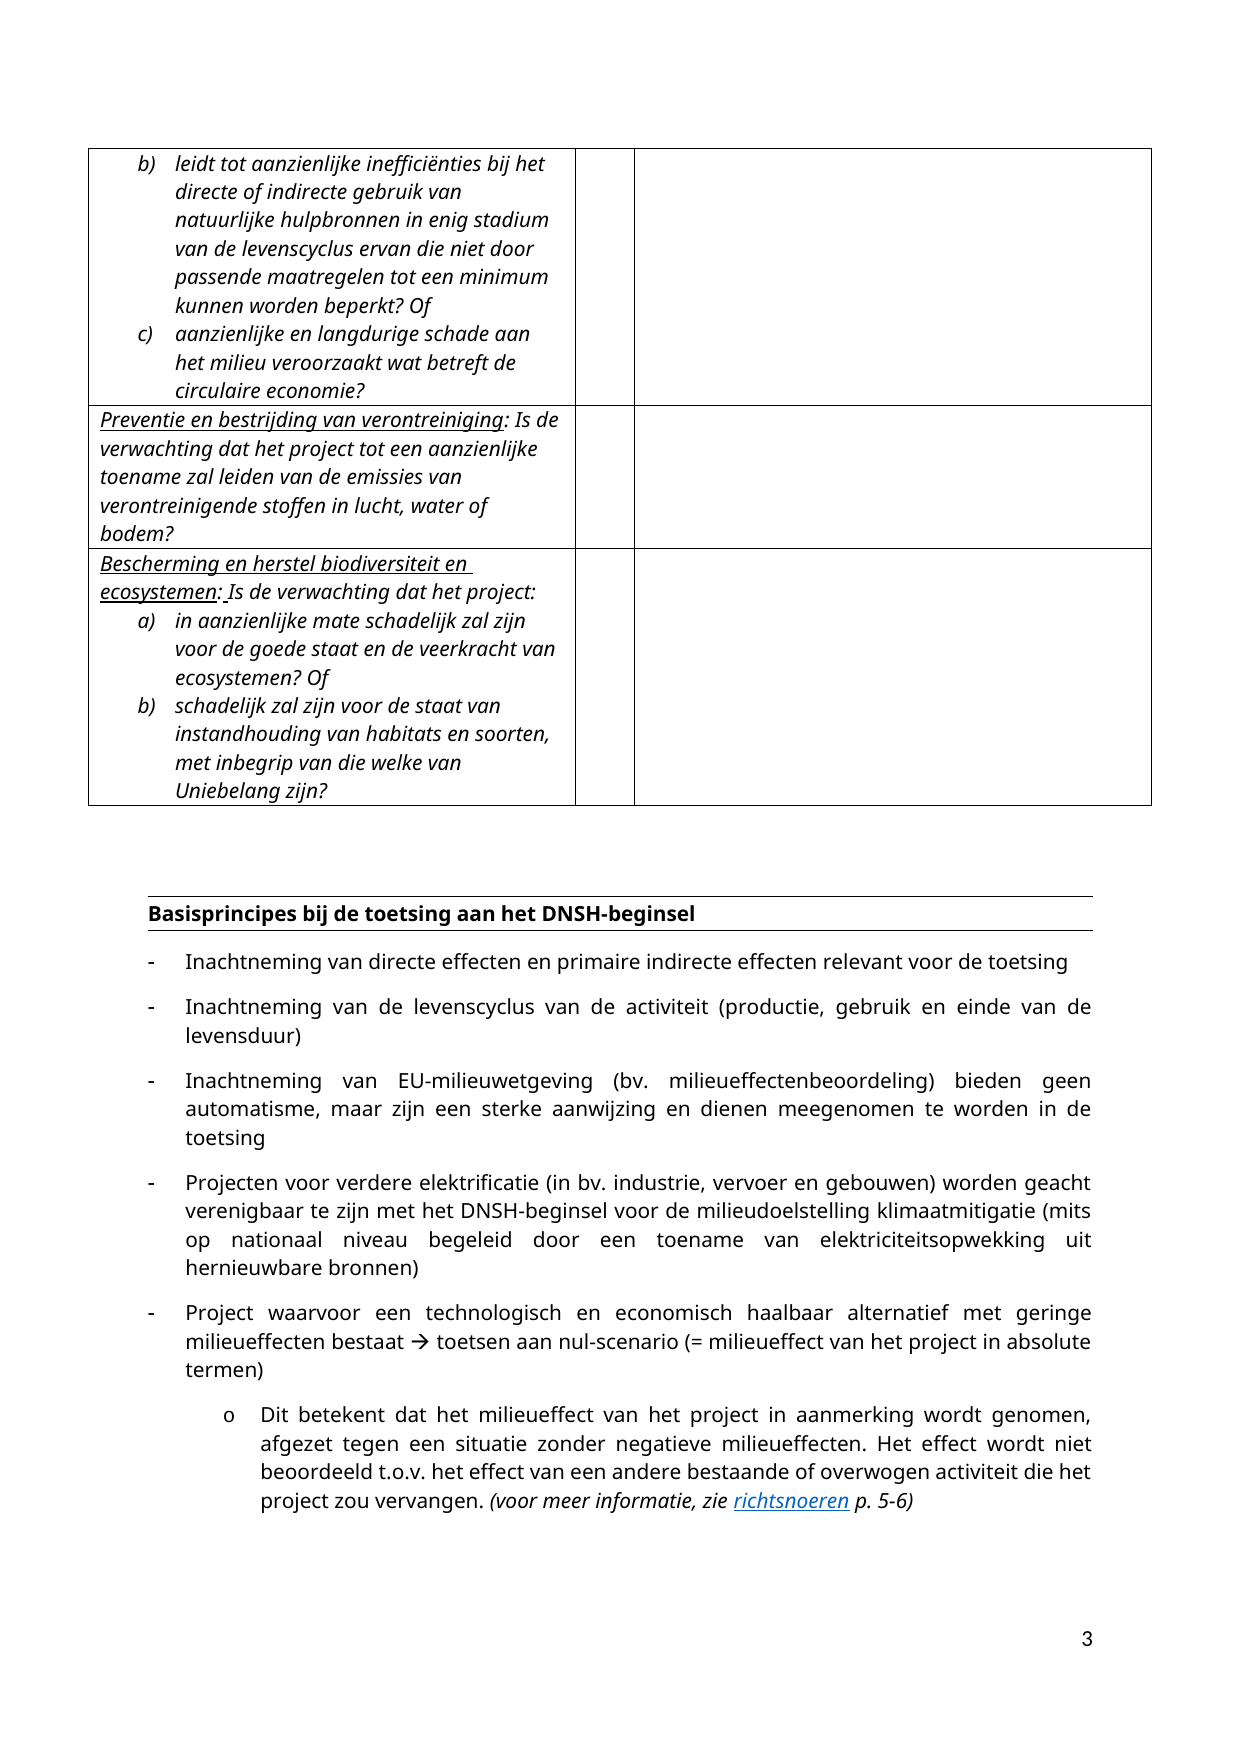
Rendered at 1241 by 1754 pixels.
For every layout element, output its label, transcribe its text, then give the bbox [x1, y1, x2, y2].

table_cell [635, 549, 1151, 805]
list Inachtneming van directe effecten en primaire indirecte effecten relevant voor de toetsing [148, 947, 1093, 976]
list Inachtneming van EU-milieuwetgeving (bv. milieueffectenbeoordeling) bieden geen automatisme, maar zijn een sterke aanwijzing en dienen meegenomen te worden in de toetsing [148, 1066, 1093, 1151]
list Project waarvoor een technologisch en economisch haalbaar alternatief met geringe milieueffecten bestaat toetsen aan nul-scenario (= milieueffect van het project in absolute termen) [148, 1298, 1093, 1384]
table_cell [635, 406, 1151, 548]
table_cell [576, 406, 634, 548]
table_cell [576, 549, 634, 805]
list Dit betekent dat het milieueffect van het project in aanmerking wordt genomen, afgezet tegen een situatie zonder negatieve milieueffecten. Het effect wordt niet beoordeeld t.o.v. het effect van een andere bestaande of overwogen activiteit die het project zou vervangen. (voor meer informatie, zie richtsnoeren p. 5-6) [223, 1400, 1093, 1514]
table_cell Bescherming en herstel biodiversiteit en ecosystemen: Is de verwachting dat het project: in aanzienlijke mate schadelijk zal zijn voor de goede staat en de veerkracht van ecosystemen? Of schadelijk zal zijn voor de staat van instandhouding van habitats en soorten, met inbegrip van die welke van Uniebelang zijn? [89, 549, 575, 805]
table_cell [89, 149, 575, 404]
table_cell [635, 149, 1151, 404]
list Inachtneming van de levenscyclus van de activiteit (productie, gebruik en einde van de levensduur) [148, 992, 1093, 1049]
table_cell [576, 149, 634, 404]
table_cell Preventie en bestrijding van verontreiniging: Is de verwachting dat het project tot een aanzienlijke toename zal leiden van de emissies van verontreinigende stoffen in lucht, water of bodem? [89, 406, 575, 548]
text Basisprincipes bij de toetsing aan het DNSH-beginsel [148, 897, 1093, 930]
list Projecten voor verdere elektrificatie (in bv. industrie, vervoer en gebouwen) worden geacht verenigbaar te zijn met het DNSH-beginsel voor de milieudoelstelling klimaatmitigatie (mits op nationaal niveau begeleid door een toename van elektriciteitsopwekking uit hernieuwbare bronnen) [148, 1168, 1093, 1282]
